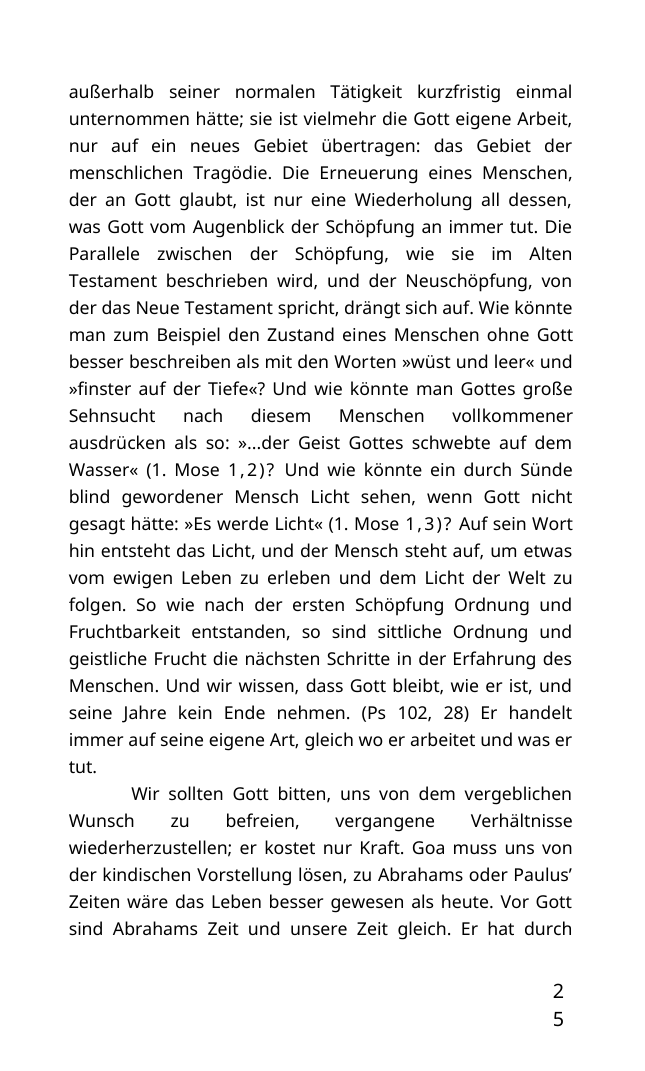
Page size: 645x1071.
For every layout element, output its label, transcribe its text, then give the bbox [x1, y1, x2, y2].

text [68, 778, 573, 940]
